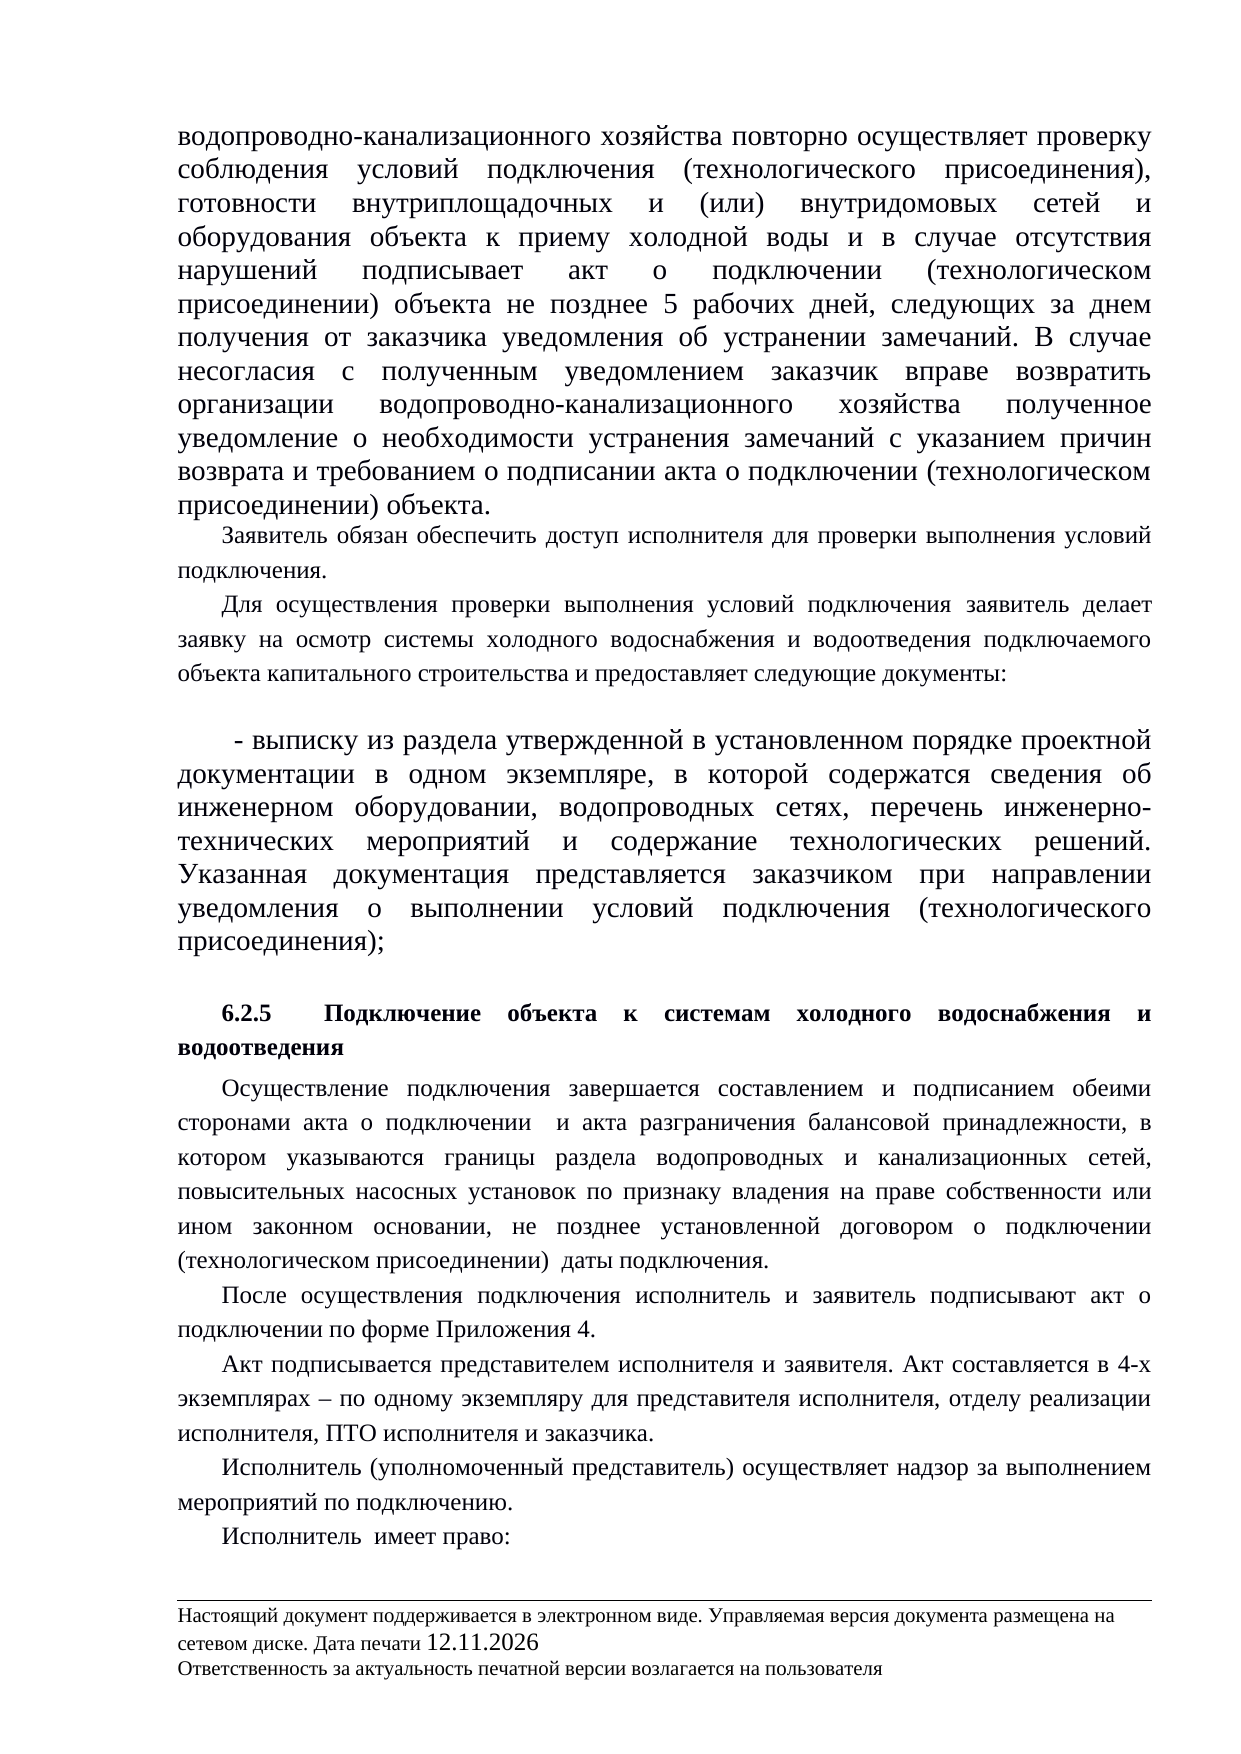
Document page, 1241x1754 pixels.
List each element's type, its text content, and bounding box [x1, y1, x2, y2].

text Заявитель обязан обеспечить доступ исполнителя для проверки выполнения условий подключения. [177, 521, 1152, 584]
text После осуществления подключения исполнитель и заявитель подписывают акт о подключении по форме Приложения 4. [177, 1280, 1152, 1343]
text Исполнитель имеет право: [177, 1521, 1152, 1550]
text - выписку из раздела утвержденной в установленном порядке проектной документации в одном экземпляре, в которой содержатся сведения об инженерном оборудовании, водопроводных сетях, перечень инженерно-технических мероприятий и содержание технологических решений. Указанная документация представляется заказчиком при направлении уведомления о выполнении условий подключения (технологического присоединения); [177, 722, 1152, 957]
text Исполнитель (уполномоченный представитель) осуществляет надзор за выполнением мероприятий по подключению. [177, 1452, 1152, 1515]
text Для осуществления проверки выполнения условий подключения заявитель делает заявку на осмотр системы холодного водоснабжения и водоотведения подключаемого объекта капитального строительства и предоставляет следующие документы: [177, 589, 1152, 687]
text Акт подписывается представителем исполнителя и заявителя. Акт составляется в 4-х экземплярах – по одному экземпляру для представителя исполнителя, отделу реализации исполнителя, ПТО исполнителя и заказчика. [177, 1349, 1152, 1446]
text 6.2.5 Подключение объекта к системам холодного водоснабжения и водоотведения [177, 998, 1152, 1061]
text Осуществление подключения завершается составлением и подписанием обеими сторонами акта о подключении и акта разграничения балансовой принадлежности, в котором указываются границы раздела водопроводных и канализационных сетей, повысительных насосных установок по признаку владения на праве собственности или ином законном основании, не позднее установленной договором о подключении (технологическом присоединении) даты подключения. [177, 1073, 1152, 1274]
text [177, 118, 1152, 521]
